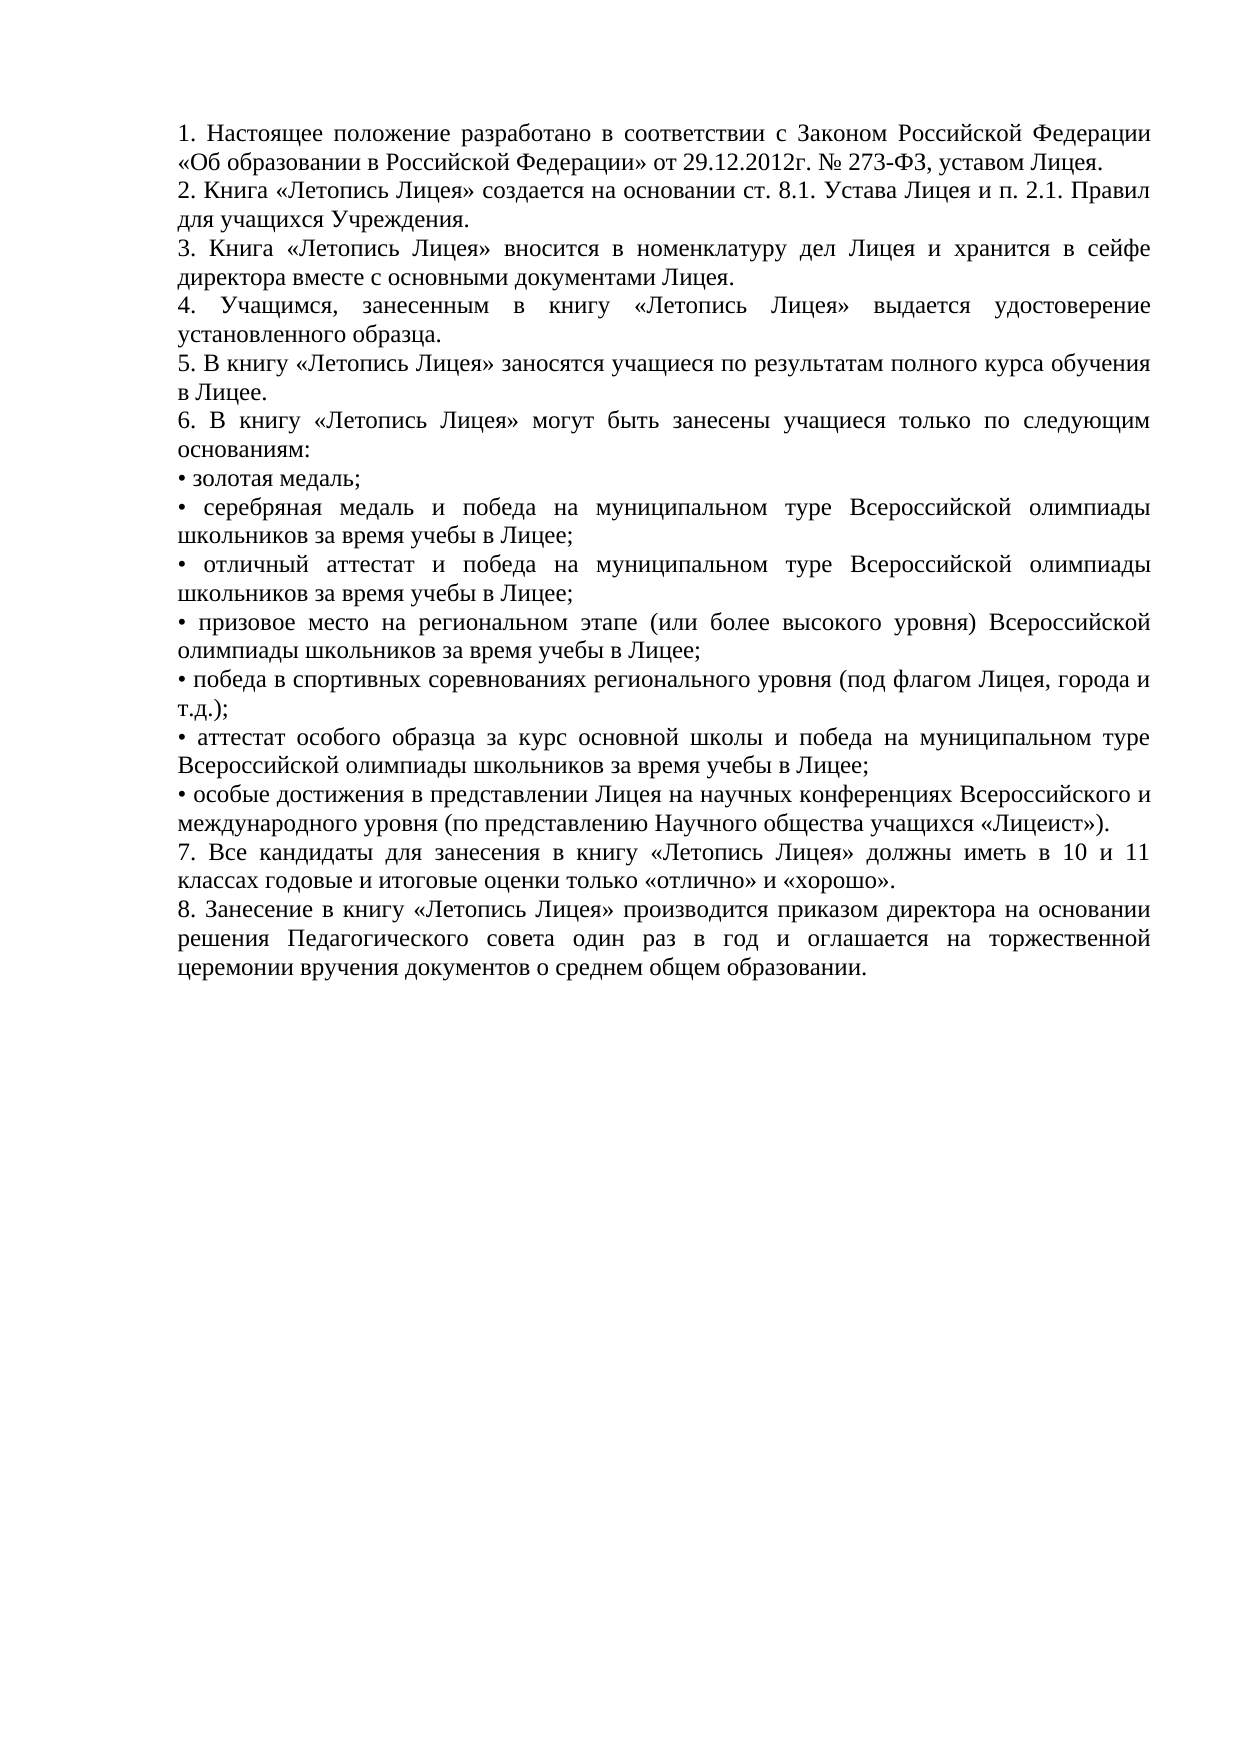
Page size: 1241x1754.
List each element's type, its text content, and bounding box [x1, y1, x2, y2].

text • серебряная медаль и победа на муниципальном туре Всероссийской олимпиады школьников за время учебы в Лицее; [177, 492, 1152, 549]
text 1. Настоящее положение разработано в соответствии с Законом Российской Федерации «Об образовании в Российской Федерации» от 29.12.2012г. № 273-ФЗ, уставом Лицея. [177, 118, 1152, 176]
text • особые достижения в представлении Лицея на научных конференциях Всероссийского и международного уровня (по представлению Научного общества учащихся «Лицеист»). [177, 779, 1152, 837]
text 8. Занесение в книгу «Летопись Лицея» производится приказом директора на основании решения Педагогического совета один раз в год и оглашается на торжественной церемонии вручения документов о среднем общем образовании. [177, 894, 1152, 981]
text • отличный аттестат и победа на муниципальном туре Всероссийской олимпиады школьников за время учебы в Лицее; [177, 549, 1152, 607]
text 7. Все кандидаты для занесения в книгу «Летопись Лицея» должны иметь в 10 и 11 классах годовые и итоговые оценки только «отлично» и «хорошо». [177, 837, 1152, 894]
text • призовое место на региональном этапе (или более высокого уровня) Всероссийской олимпиады школьников за время учебы в Лицее; [177, 607, 1152, 664]
text 5. В книгу «Летопись Лицея» заносятся учащиеся по результатам полного курса обучения в Лицее. [177, 348, 1152, 406]
text 4. Учащимся, занесенным в книгу «Летопись Лицея» выдается удостоверение установленного образца. [177, 291, 1152, 348]
text • победа в спортивных соревнованиях регионального уровня (под флагом Лицея, города и т.д.); [177, 664, 1152, 722]
text 6. В книгу «Летопись Лицея» могут быть занесены учащиеся только по следующим основаниям: [177, 406, 1152, 463]
text 3. Книга «Летопись Лицея» вносится в номенклатуру дел Лицея и хранится в сейфе директора вместе с основными документами Лицея. [177, 233, 1152, 291]
text • аттестат особого образца за курс основной школы и победа на муниципальном туре Всероссийской олимпиады школьников за время учебы в Лицее; [177, 722, 1152, 779]
text • золотая медаль; [177, 463, 1152, 492]
text 2. Книга «Летопись Лицея» создается на основании ст. 8.1. Устава Лицея и п. 2.1. Правил для учащихся Учреждения. [177, 176, 1152, 233]
